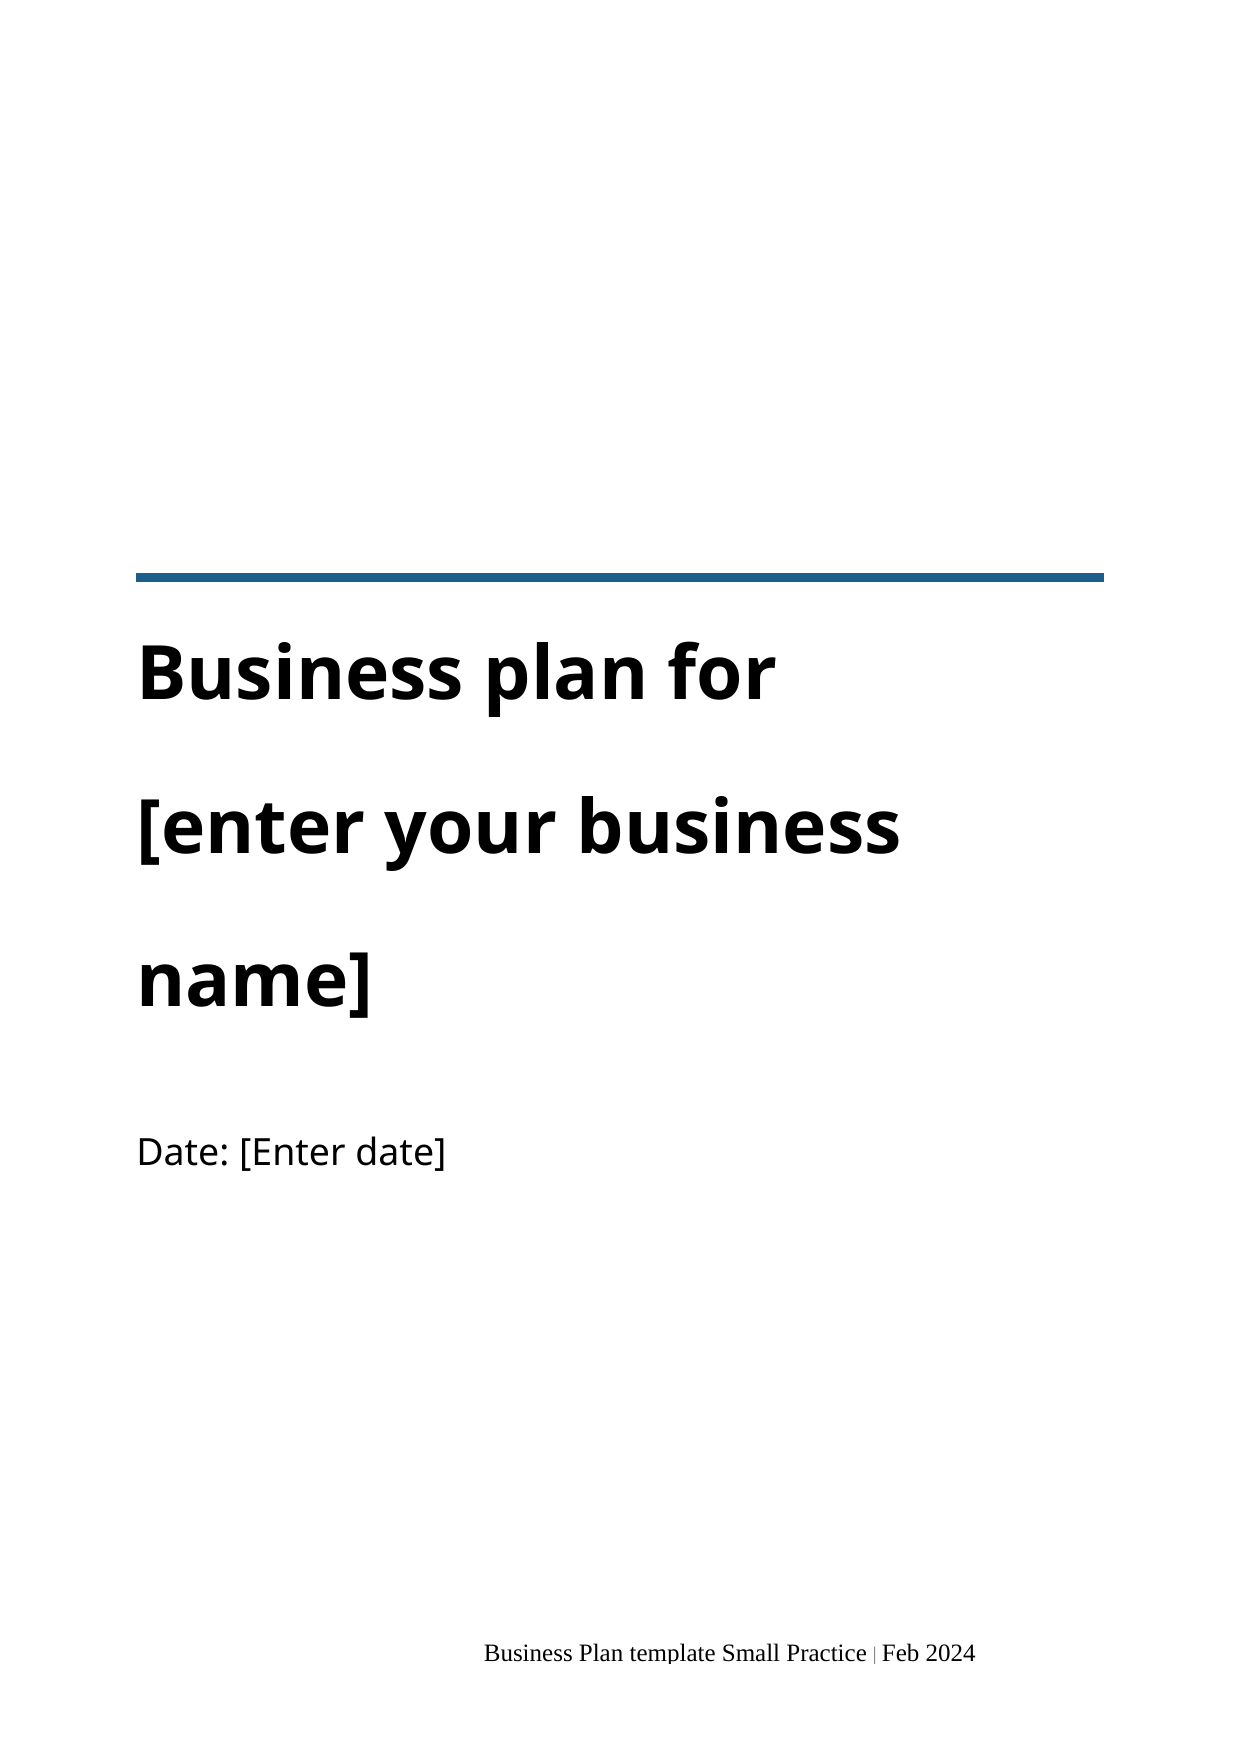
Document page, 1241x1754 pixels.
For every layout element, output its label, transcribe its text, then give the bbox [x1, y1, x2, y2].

subtitle Date: [Enter date] [136, 1074, 1104, 1176]
subtitle Business plan for [enter your business name] [136, 582, 1104, 1028]
